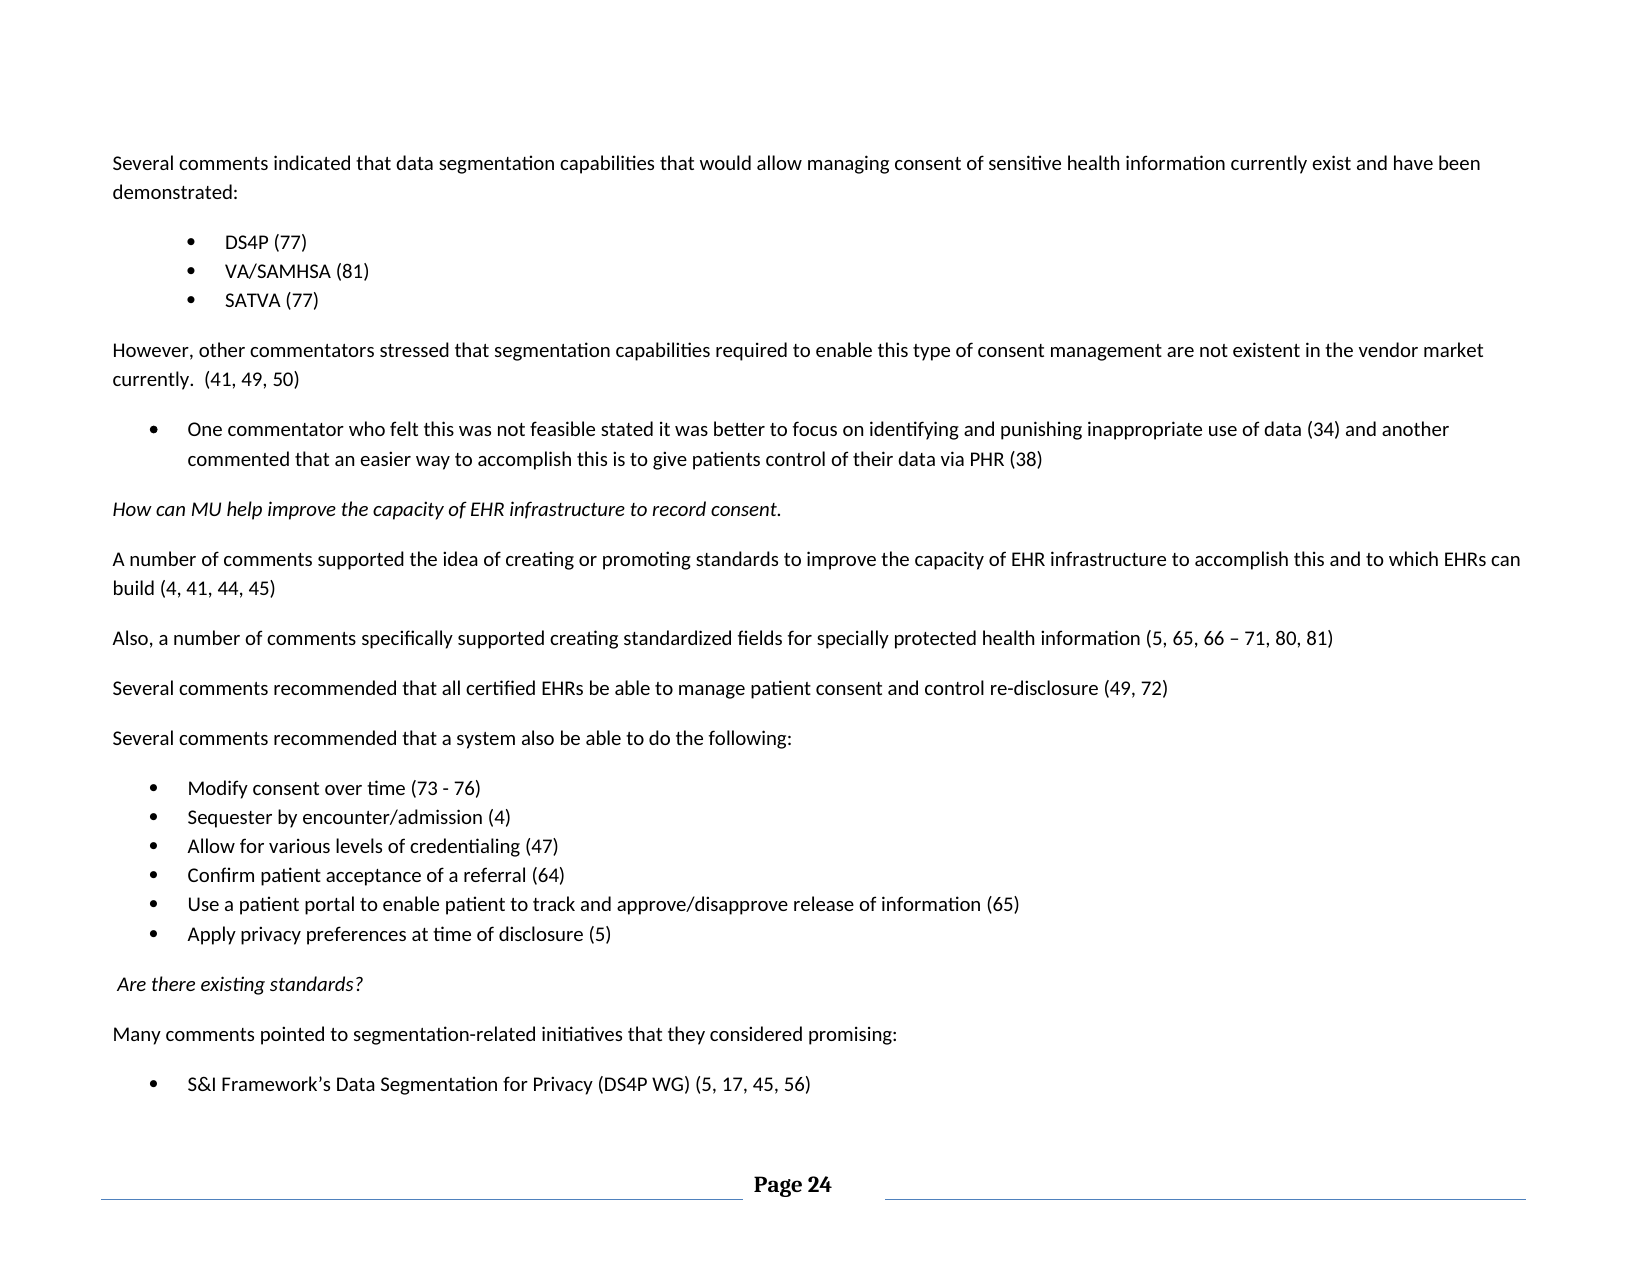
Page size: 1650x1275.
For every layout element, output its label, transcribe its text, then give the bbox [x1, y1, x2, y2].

text Also, a number of comments specifically supported creating standardized fields for specially protected health information (5, 65, 66 – 71, 80, 81) [112, 625, 1537, 650]
text Several comments indicated that data segmentation capabilities that would allow managing consent of sensitive health information currently exist and have been demonstrated: [112, 150, 1537, 204]
text A number of comments supported the idea of creating or promoting standards to improve the capacity of EHR infrastructure to accomplish this and to which EHRs can build (4, 41, 44, 45) [112, 546, 1537, 600]
list Modify consent over time (73 - 76) [150, 775, 1537, 800]
list Allow for various levels of credentialing (47) [150, 833, 1537, 859]
text How can MU help improve the capacity of EHR infrastructure to record consent. [112, 496, 1537, 521]
text However, other commentators stressed that segmentation capabilities required to enable this type of consent management are not existent in the vendor market currently. (41, 49, 50) [112, 337, 1537, 392]
list Apply privacy preferences at time of disclosure (5) [150, 921, 1537, 946]
text Several comments recommended that all certified EHRs be able to manage patient consent and control re-disclosure (49, 72) [112, 675, 1537, 700]
list One commentator who felt this was not feasible stated it was better to focus on identifying and punishing inappropriate use of data (34) and another commented that an easier way to accomplish this is to give patients control of their data via PHR (38) [150, 417, 1537, 471]
list VA/SAMHSA (81) [187, 258, 1537, 284]
list DS4P (77) [187, 229, 1537, 254]
list SATVA (77) [187, 287, 1537, 313]
text Many comments pointed to segmentation-related initiatives that they considered promising: [112, 1021, 1537, 1046]
text Are there existing standards? [112, 971, 1537, 996]
list Sequester by encounter/admission (4) [150, 804, 1537, 829]
list Confirm patient acceptance of a referral (64) [150, 862, 1537, 888]
list S&I Framework’s Data Segmentation for Privacy (DS4P WG) (5, 17, 45, 56) [150, 1071, 1537, 1096]
text Several comments recommended that a system also be able to do the following: [112, 725, 1537, 750]
list Use a patient portal to enable patient to track and approve/disapprove release of information (65) [150, 892, 1537, 917]
